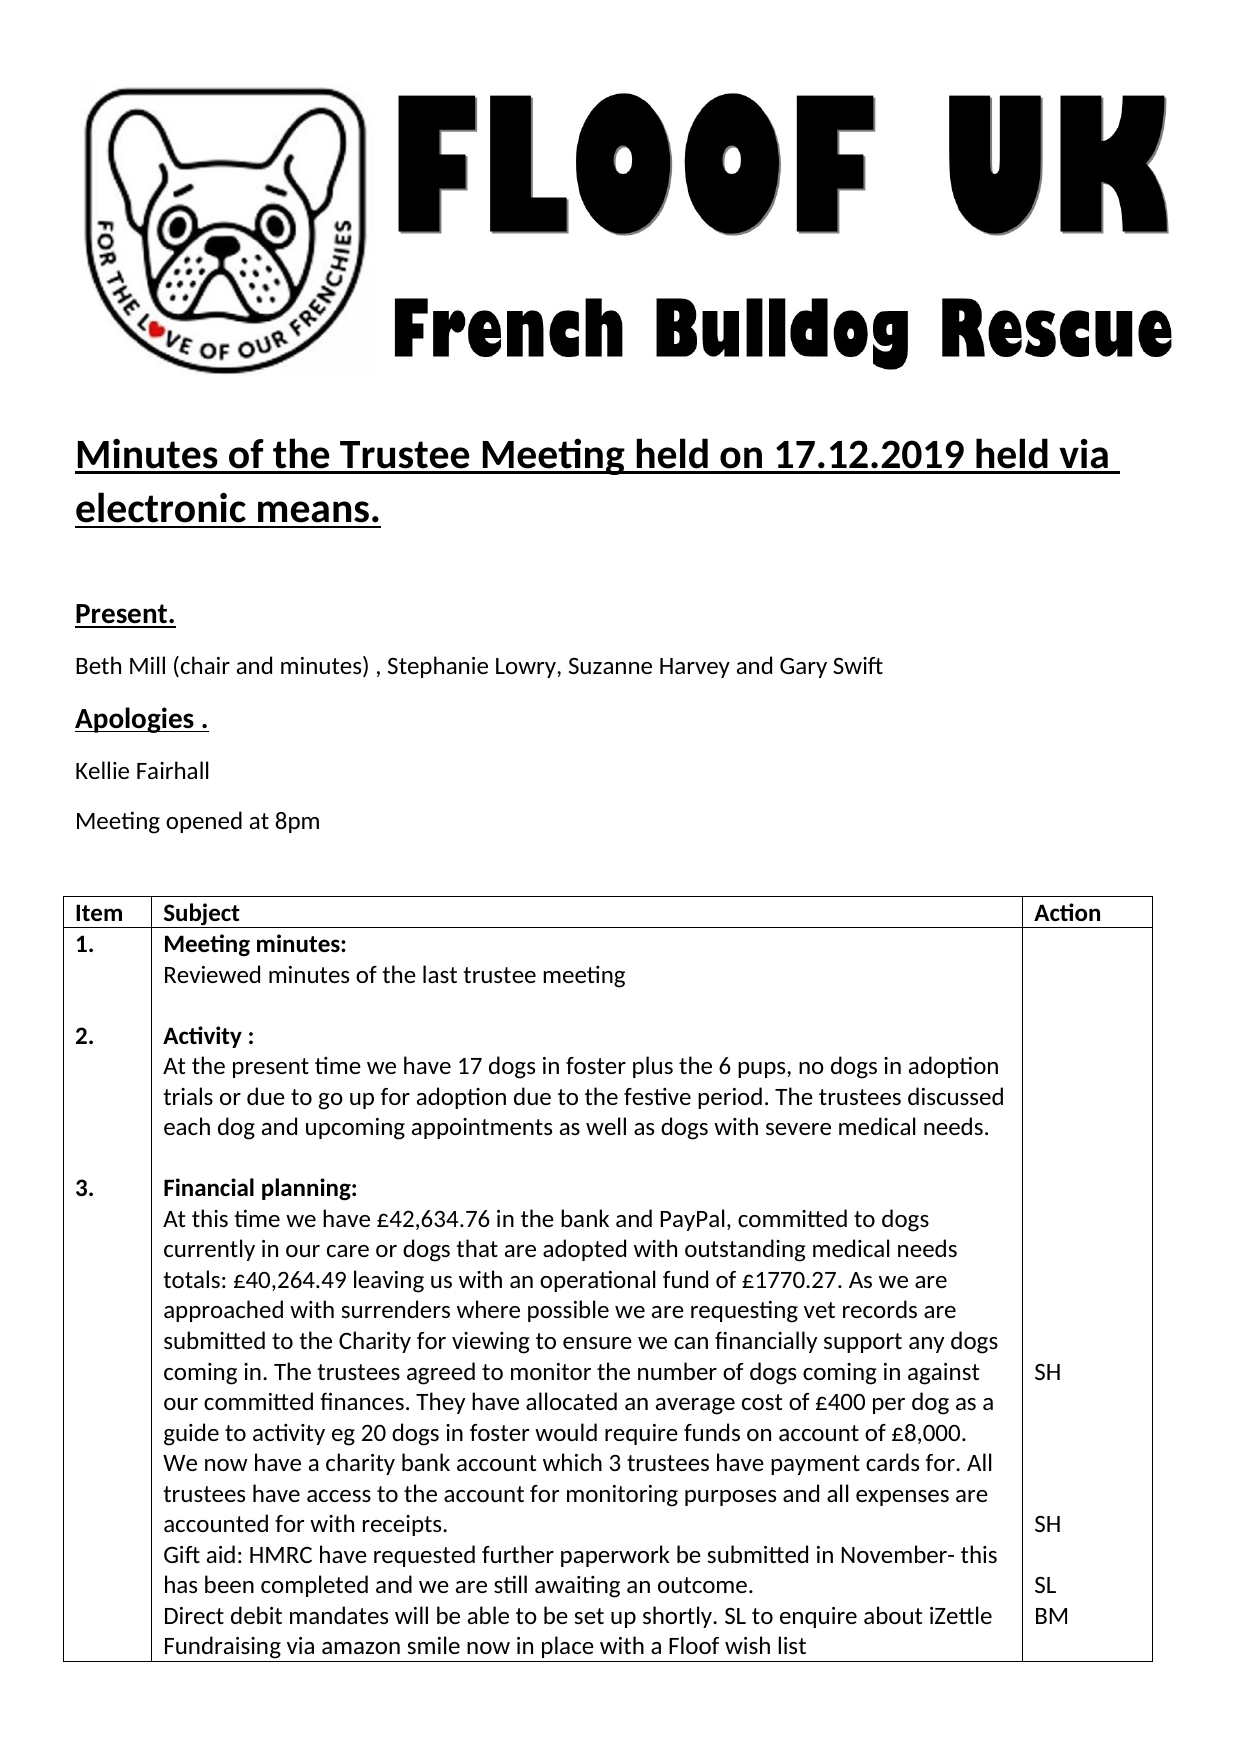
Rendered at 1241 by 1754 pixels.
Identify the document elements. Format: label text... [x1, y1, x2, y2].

table_header Action [1023, 897, 1152, 927]
table_header Item [64, 897, 151, 927]
text Kellie Fairhall [75, 755, 1165, 786]
text Apologies . [75, 700, 1165, 736]
text Present. [75, 595, 1165, 631]
text Minutes of the Trustee Meeting held on 17.12.2019 held via electronic means. [75, 428, 1165, 533]
table_cell SH SH SL BM [1023, 928, 1152, 1661]
text Meeting opened at 8pm [75, 805, 1165, 835]
table_header Subject [152, 897, 1022, 927]
picture [75, 73, 1192, 381]
table_cell 1. 2. 3. [64, 928, 151, 1661]
table_cell Meeting minutes: Reviewed minutes of the last trustee meeting Activity : At the present time we have 17 dogs in foster plus the 6 pups, no dogs in adoption trials or due to go up for adoption due to the festive period. The trustees discussed each dog and upcoming appointments as well as dogs with severe medical needs. Financial planning: At this time we have £42,634.76 in the bank and PayPal, committed to dogs currently in our care or dogs that are adopted with outstanding medical needs totals: £40,264.49 leaving us with an operational fund of £1770.27. As we are approached with surrenders where possible we are requesting vet records are submitted to the Charity for viewing to ensure we can financially support any dogs coming in. The trustees agreed to monitor the number of dogs coming in against our committed finances. They have allocated an average cost of £400 per dog as a guide to activity eg 20 dogs in foster would require funds on account of £8,000. We now have a charity bank account which 3 trustees have payment cards for. All trustees have access to the account for monitoring purposes and all expenses are accounted for with receipts. Gift aid: HMRC have requested further paperwork be submitted in November- this has been completed and we are still awaiting an outcome. Direct debit mandates will be able to be set up shortly. SL to enquire about iZettle Fundraising via amazon smile now in place with a Floof wish list [152, 928, 1022, 1661]
text Beth Mill (chair and minutes) , Stephanie Lowry, Suzanne Harvey and Gary Swift [75, 651, 1165, 681]
